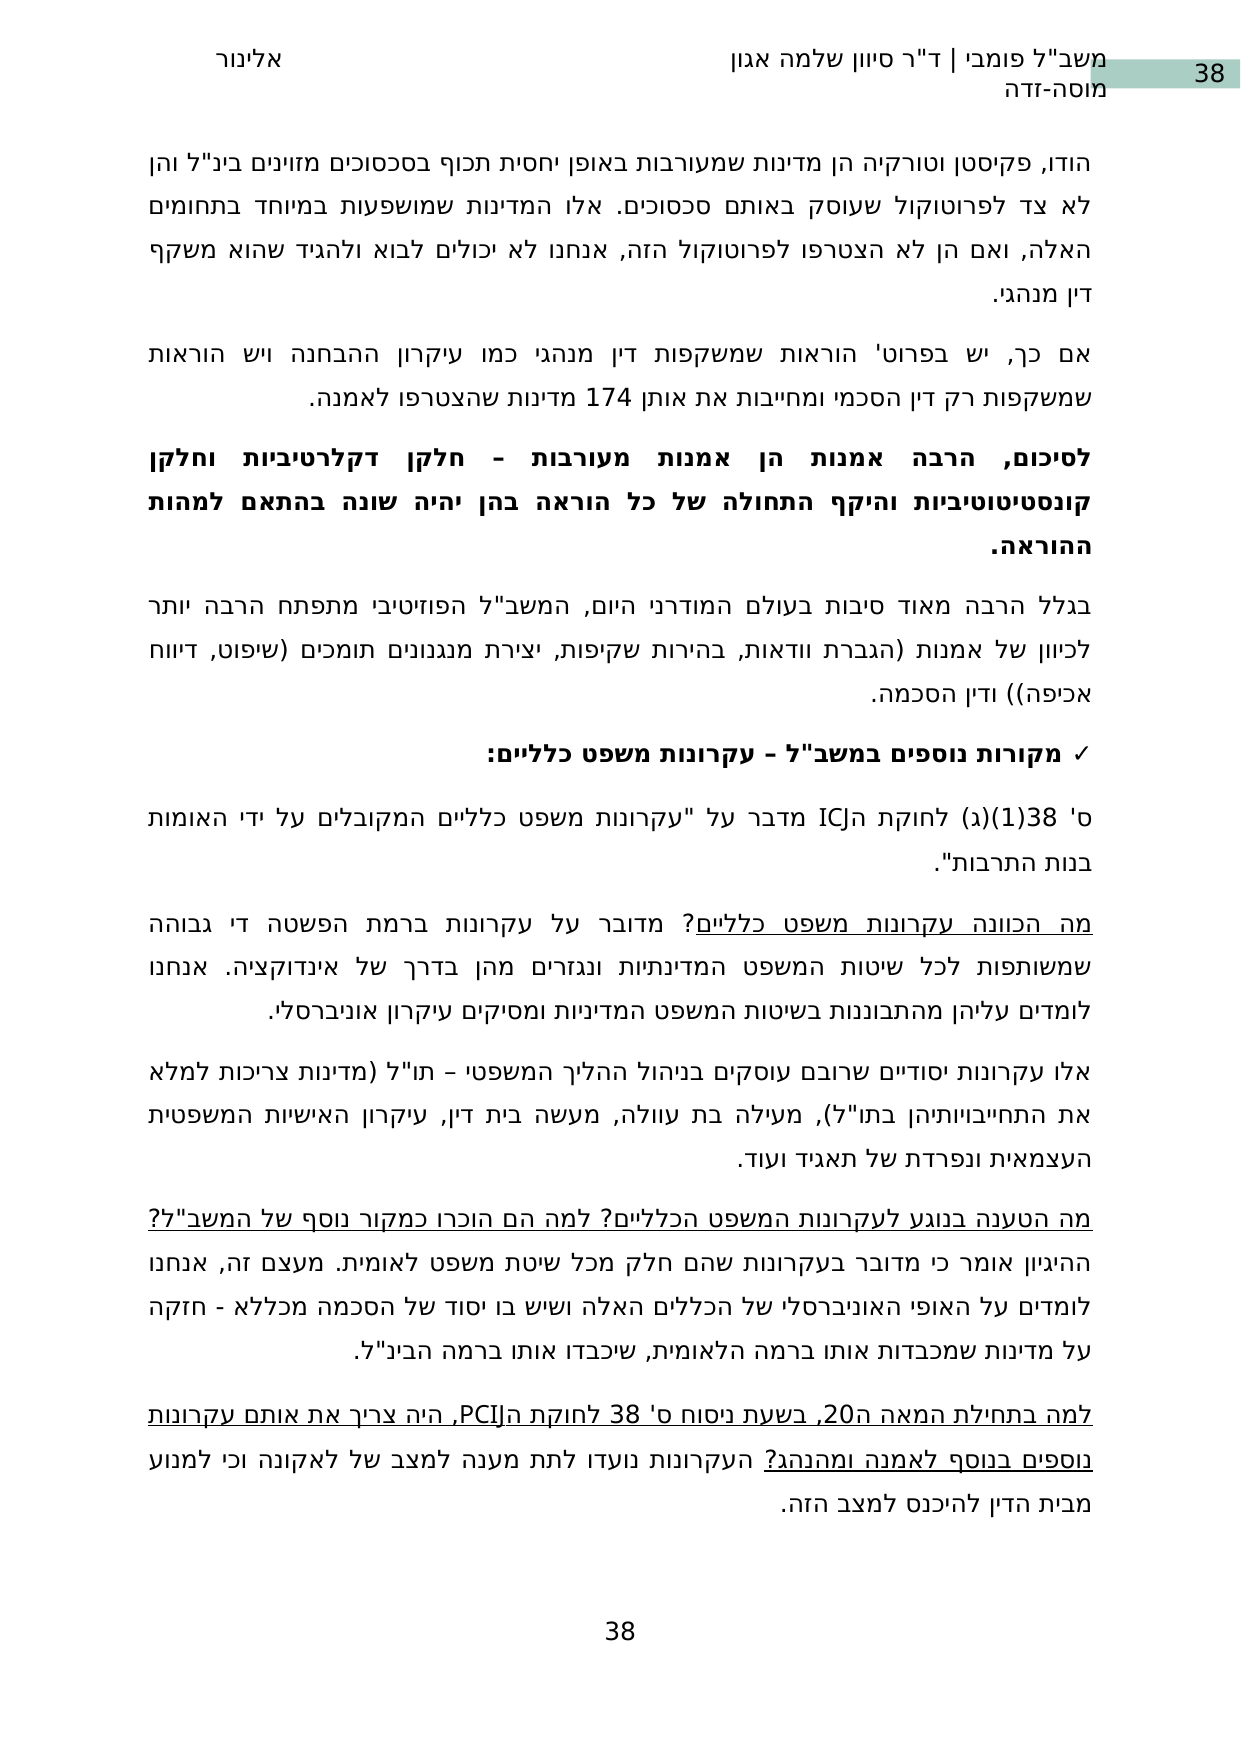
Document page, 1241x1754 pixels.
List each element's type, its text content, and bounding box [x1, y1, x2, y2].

text למה בתחילת המאה ה20, בשעת ניסוח ס' 38 לחוקת הPCIJ, היה צריך את אותם עקרונות נוספים בנוסף לאמנה ומהנהג? העקרונות נועדו לתת מענה למצב של לאקונה וכי למנוע מבית הדין להיכנס למצב הזה. [148, 1426, 1092, 1518]
text אם כך, יש בפרוט' הוראות שמשקפות דין מנהגי כמו עיקרון ההבחנה ויש הוראות שמשקפות רק דין הסכמי ומחייבות את אותן 174 מדינות שהצטרפו לאמנה. [148, 339, 1092, 412]
text מה הטענה בנוגע לעקרונות המשפט הכלליים? למה הם הוכרו כמקור נוסף של המשב"ל? ההיגיון אומר כי מדובר בעקרונות שהם חלק מכל שיטת משפט לאומית. מעצם זה, אנחנו לומדים על האופי האוניברסלי של הכללים האלה ושיש בו יסוד של הסכמה מכללא - חזקה על מדינות שמכבדות אותו ברמה הלאומית, שיכבדו אותו ברמה הבינ"ל. [148, 1205, 1092, 1230]
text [148, 148, 1092, 308]
text למה בתחילת המאה ה20, בשעת ניסוח ס' 38 לחוקת הPCIJ, היה צריך את אותם עקרונות נוספים בנוסף לאמנה ומהנהג? העקרונות נועדו לתת מענה למצב של לאקונה וכי למנוע מבית הדין להיכנס למצב הזה. [148, 1396, 1092, 1425]
text ✓ מקורות נוספים במשב"ל – עקרונות משפט כלליים: [148, 739, 1092, 768]
text לסיכום, הרבה אמנות הן אמנות מעורבות – חלקן דקלרטיביות וחלקן קונסטיטוטיביות והיקף התחולה של כל הוראה בהן יהיה שונה בהתאם למהות ההוראה. [148, 443, 1092, 560]
text מה הכוונה עקרונות משפט כלליים? מדובר על עקרונות ברמת הפשטה די גבוהה שמשותפות לכל שיטות המשפט המדינתיות ונגזרים מהן בדרך של אינדוקציה. אנחנו לומדים עליהן מהתבוננות בשיטות המשפט המדיניות ומסיקים עיקרון אוניברסלי. [148, 909, 1092, 1026]
text ס' 38(1)(ג) לחוקת הICJ מדבר על "עקרונות משפט כלליים המקובלים על ידי האומות בנות התרבות". [148, 800, 1092, 878]
text בגלל הרבה מאוד סיבות בעולם המודרני היום, המשב"ל הפוזיטיבי מתפתח הרבה יותר לכיוון של אמנות (הגברת וודאות, בהירות שקיפות, יצירת מנגנונים תומכים (שיפוט, דיווח אכיפה)) ודין הסכמה. [148, 591, 1092, 708]
text אלו עקרונות יסודיים שרובם עוסקים בניהול ההליך המשפטי – תו"ל (מדינות צריכות למלא את התחייבויותיהן בתו"ל), מעילה בת עוולה, מעשה בית דין, עיקרון האישיות המשפטית העצמאית ונפרדת של תאגיד ועוד. [148, 1057, 1092, 1173]
text מה הטענה בנוגע לעקרונות המשפט הכלליים? למה הם הוכרו כמקור נוסף של המשב"ל? ההיגיון אומר כי מדובר בעקרונות שהם חלק מכל שיטת משפט לאומית. מעצם זה, אנחנו לומדים על האופי האוניברסלי של הכללים האלה ושיש בו יסוד של הסכמה מכללא - חזקה על מדינות שמכבדות אותו ברמה הלאומית, שיכבדו אותו ברמה הבינ"ל. [148, 1231, 1092, 1365]
